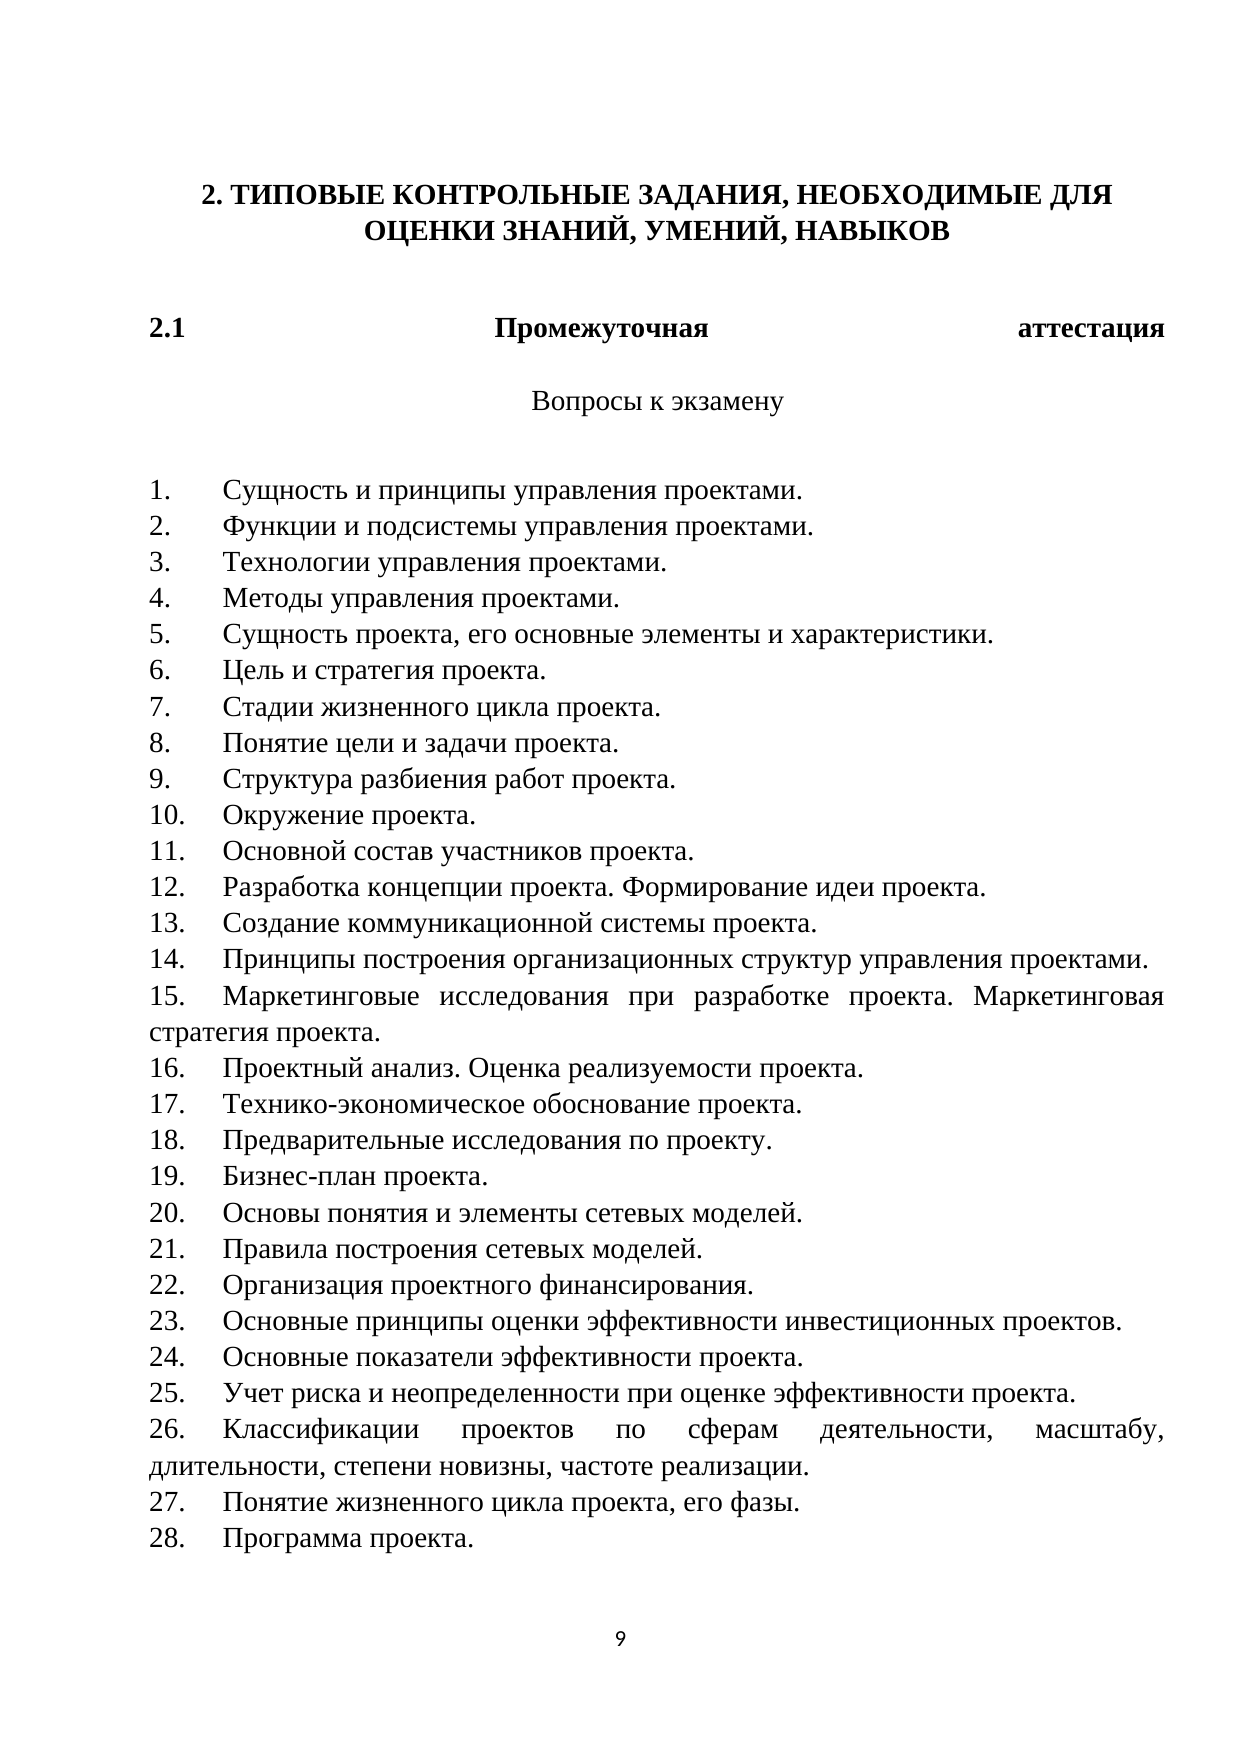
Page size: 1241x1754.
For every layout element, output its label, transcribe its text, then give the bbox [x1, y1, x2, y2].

list Принципы построения организационных структур управления проектами. [149, 942, 1165, 975]
list Технологии управления проектами. [149, 544, 1165, 578]
list Бизнес-план проекта. [149, 1158, 1165, 1192]
list Проектный анализ. Оценка реализуемости проекта. [149, 1050, 1165, 1084]
list Понятие цели и задачи проекта. [149, 725, 1165, 758]
list Основы понятия и элементы сетевых моделей. [149, 1195, 1165, 1228]
text Вопросы к экзамену [150, 383, 1165, 416]
list Создание коммуникационной системы проекта. [149, 906, 1165, 939]
list Основной состав участников проекта. [149, 833, 1165, 867]
list Предварительные исследования по проекту. [149, 1122, 1165, 1156]
list Основные показатели эффективности проекта. [149, 1339, 1165, 1373]
subtitle 2. ТИПОВЫЕ КОНТРОЛЬНЫЕ ЗАДАНИЯ, НЕОБХОДИМЫЕ ДЛЯ ОЦЕНКИ ЗНАНИЙ, УМЕНИЙ, НАВЫКОВ [149, 177, 1165, 247]
list Программа проекта. [149, 1520, 1165, 1553]
list Учет риска и неопределенности при оценке эффективности проекта. [149, 1375, 1165, 1409]
list Цель и стратегия проекта. [149, 652, 1165, 686]
list Стадии жизненного цикла проекта. [149, 689, 1165, 722]
list Организация проектного финансирования. [149, 1267, 1165, 1301]
list Понятие жизненного цикла проекта, его фазы. [149, 1484, 1165, 1517]
list Окружение проекта. [149, 797, 1165, 831]
list Разработка концепции проекта. Формирование идеи проекта. [149, 869, 1165, 903]
list Правила построения сетевых моделей. [149, 1231, 1165, 1264]
list Основные принципы оценки эффективности инвестиционных проектов. [149, 1303, 1165, 1337]
subtitle 2.1 Промежуточная аттестация [149, 311, 1165, 380]
list Методы управления проектами. [149, 580, 1165, 614]
list Сущность и принципы управления проектами. [149, 472, 1165, 505]
list Технико-экономическое обоснование проекта. [149, 1086, 1165, 1120]
list Маркетинговые исследования при разработке проекта. Маркетинговая стратегия проекта. [149, 978, 1165, 1047]
list Классификации проектов по сферам деятельности, масштабу, длительности, степени новизны, частоте реализации. [149, 1412, 1165, 1481]
list Сущность проекта, его основные элементы и характеристики. [149, 616, 1165, 650]
list Функции и подсистемы управления проектами. [149, 508, 1165, 541]
list Структура разбиения работ проекта. [149, 761, 1165, 794]
